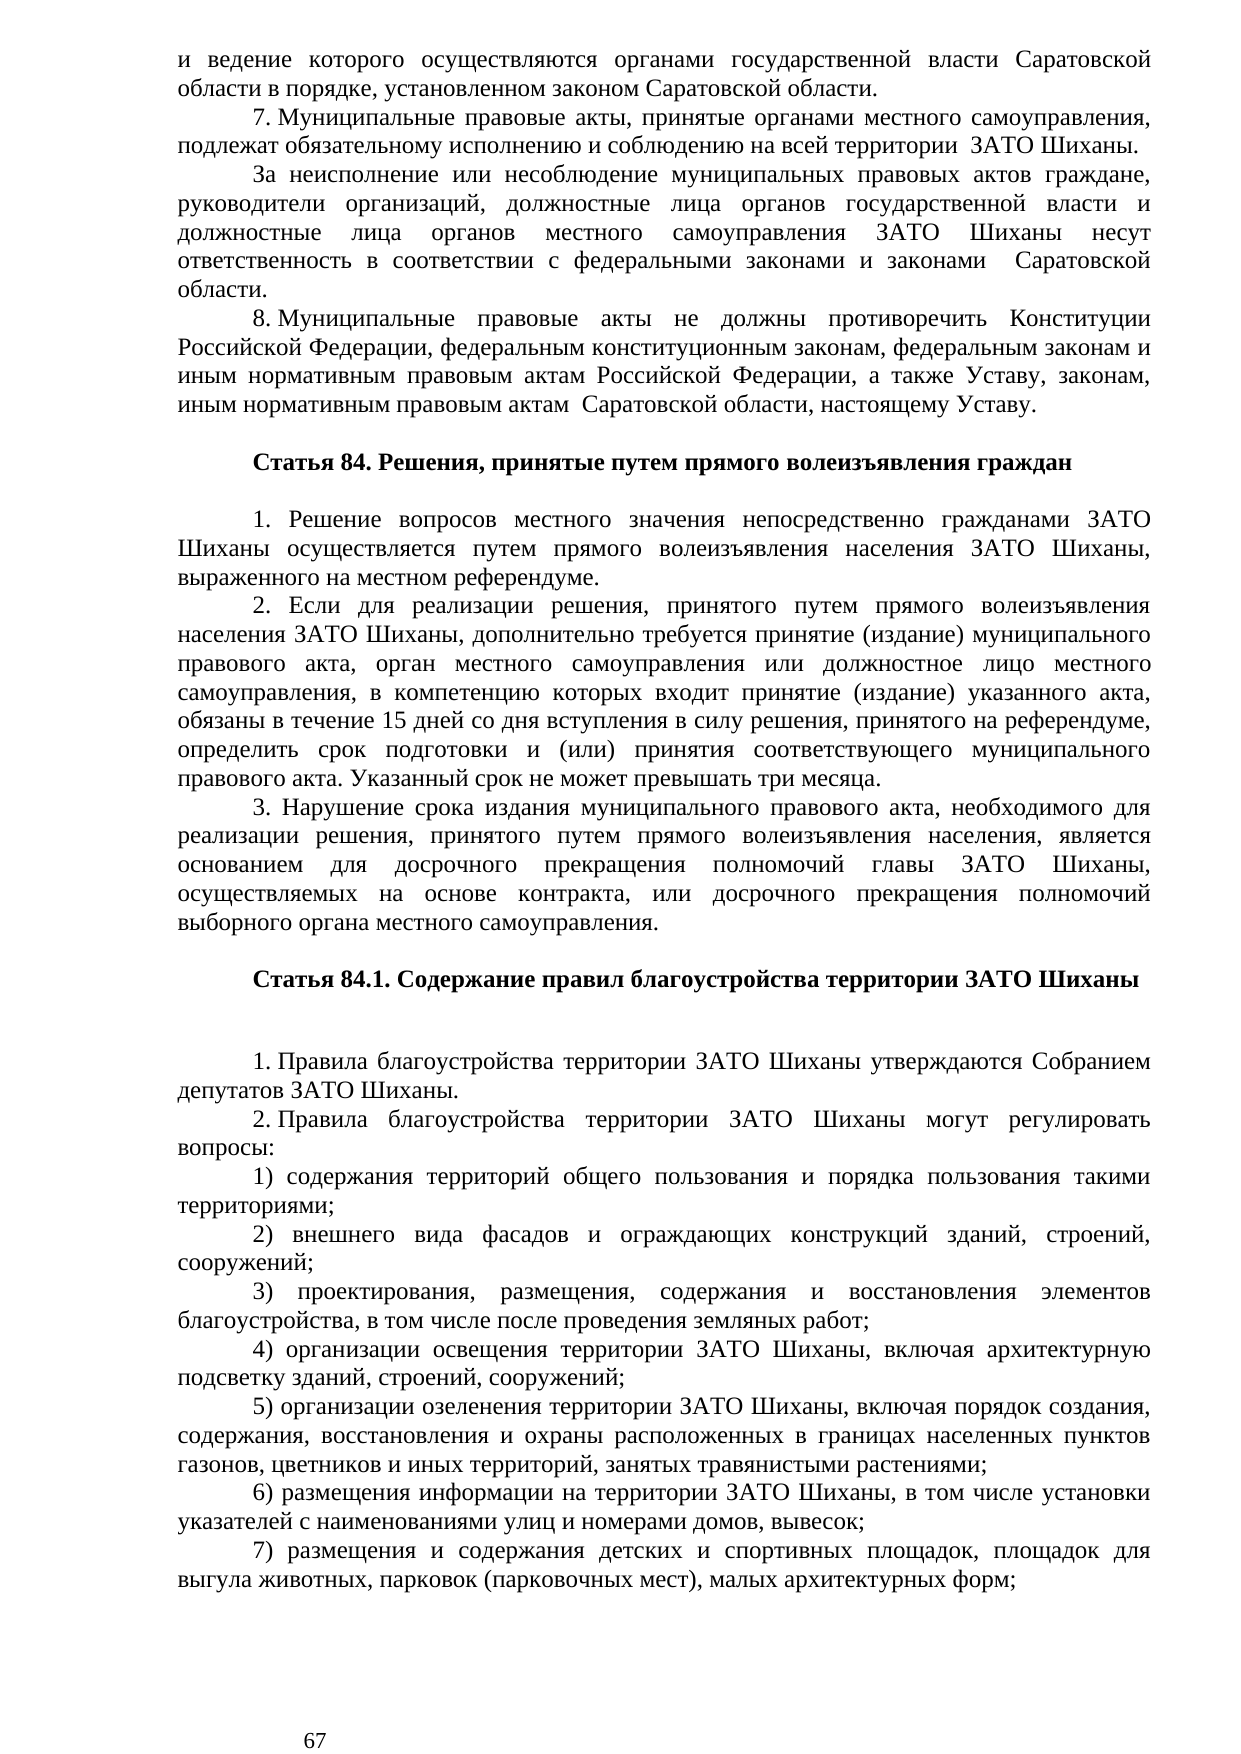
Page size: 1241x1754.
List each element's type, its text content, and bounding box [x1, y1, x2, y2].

text 3. Нарушение срока издания муниципального правового акта, необходимого для реализации решения, принятого путем прямого волеизъявления населения, является основанием для досрочного прекращения полномочий главы ЗАТО Шиханы, осуществляемых на основе контракта, или досрочного прекращения полномочий выборного органа местного самоуправления. [177, 792, 1152, 936]
text 1. Правила благоустройства территории ЗАТО Шиханы утверждаются Собранием депутатов ЗАТО Шиханы. [177, 1046, 1152, 1104]
text 8. Муниципальные правовые акты не должны противоречить Конституции Российской Федерации, федеральным конституционным законам, федеральным законам и иным нормативным правовым актам Российской Федерации, а также Уставу, законам, иным нормативным правовым актам Саратовской области, настоящему Уставу. [177, 303, 1152, 418]
text За неисполнение или несоблюдение муниципальных правовых актов граждане, руководители организаций, должностные лица органов государственной власти и должностные лица органов местного самоуправления ЗАТО Шиханы несут ответственность в соответствии с федеральными законами и законами Саратовской области. [177, 159, 1152, 303]
text 6) размещения информации на территории ЗАТО Шиханы, в том числе установки указателей с наименованиями улиц и номерами домов, вывесок; [177, 1477, 1152, 1535]
text 1. Решение вопросов местного значения непосредственно гражданами ЗАТО Шиханы осуществляется путем прямого волеизъявления населения ЗАТО Шиханы, выраженного на местном референдуме. [177, 504, 1152, 591]
text 2. Если для реализации решения, принятого путем прямого волеизъявления населения ЗАТО Шиханы, дополнительно требуется принятие (издание) муниципального правового акта, орган местного самоуправления или должностное лицо местного самоуправления, в компетенцию которых входит принятие (издание) указанного акта, обязаны в течение 15 дней со дня вступления в силу решения, принятого на референдуме, определить срок подготовки и (или) принятия соответствующего муниципального правового акта. Указанный срок не может превышать три месяца. [177, 591, 1152, 792]
text 7. Муниципальные правовые акты, принятые органами местного самоуправления, подлежат обязательному исполнению и соблюдению на всей территории ЗАТО Шиханы. [177, 102, 1152, 159]
text 2. Правила благоустройства территории ЗАТО Шиханы могут регулировать вопросы: [177, 1104, 1152, 1161]
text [177, 44, 1152, 102]
text 4) организации освещения территории ЗАТО Шиханы, включая архитектурную подсветку зданий, строений, сооружений; [177, 1334, 1152, 1391]
text Статья 84. Решения, принятые путем прямого волеизъявления граждан [177, 447, 1152, 476]
text 2) внешнего вида фасадов и ограждающих конструкций зданий, строений, сооружений; [177, 1219, 1152, 1276]
text 5) организации озеленения территории ЗАТО Шиханы, включая порядок создания, содержания, восстановления и охраны расположенных в границах населенных пунктов газонов, цветников и иных территорий, занятых травянистыми растениями; [177, 1391, 1152, 1477]
text 1) содержания территорий общего пользования и порядка пользования такими территориями; [177, 1161, 1152, 1219]
text 7) размещения и содержания детских и спортивных площадок, площадок для выгула животных, парковок (парковочных мест), малых архитектурных форм; [177, 1535, 1152, 1592]
text 3) проектирования, размещения, содержания и восстановления элементов благоустройства, в том числе после проведения земляных работ; [177, 1276, 1152, 1334]
text Статья 84.1. Содержание правил благоустройства территории ЗАТО Шиханы [177, 964, 1152, 993]
